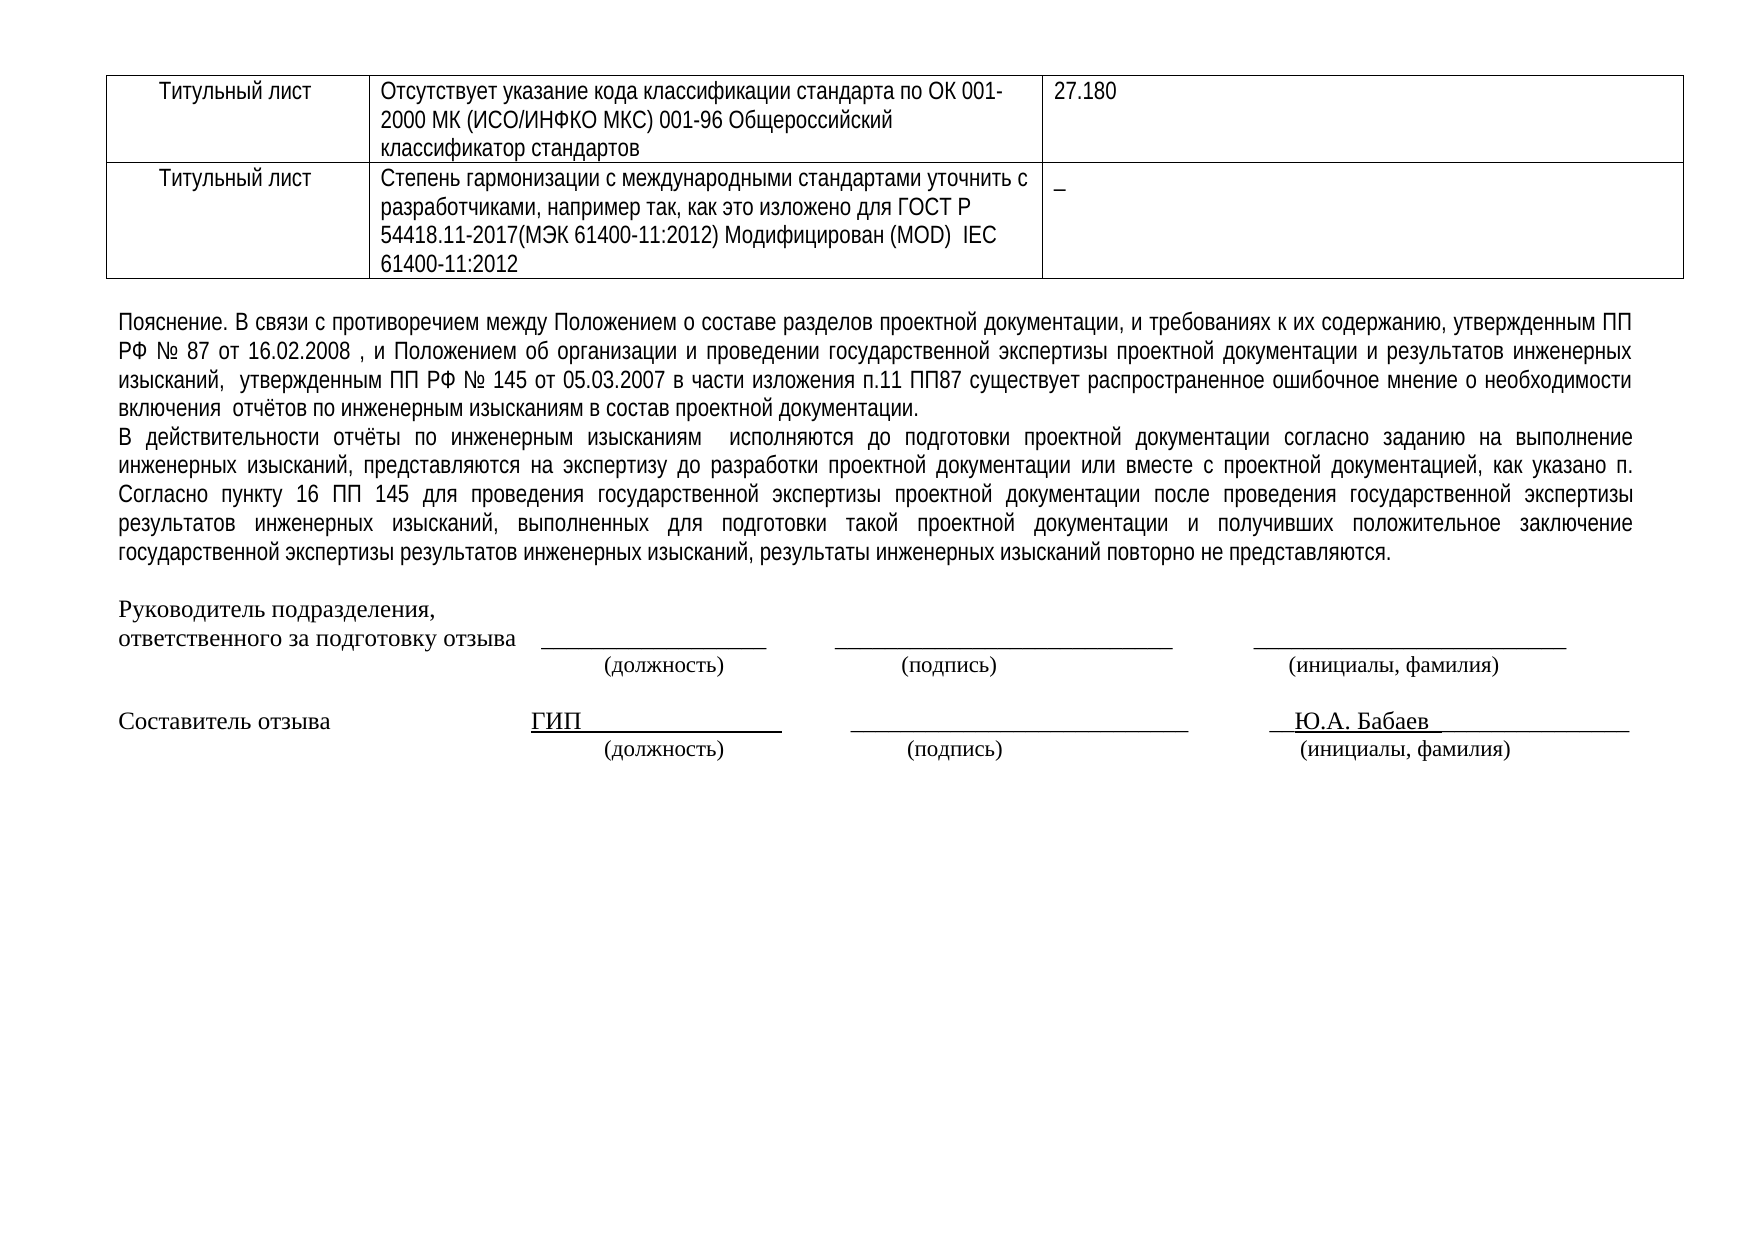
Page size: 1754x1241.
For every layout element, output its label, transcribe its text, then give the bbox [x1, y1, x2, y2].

table_cell 27.180 [1043, 76, 1683, 162]
text (должность) (подпись) (инициалы, фамилия) [118, 651, 1636, 678]
table_cell Титульный лист [107, 76, 369, 162]
text Пояснение. В связи с противоречием между Положением о составе разделов проектной документации, и требованиях к их содержанию, утвержденным ПП РФ № 87 от 16.02.2008 , и Положением об организации и проведении государственной экспертизы проектной документации и результатов инженерных изысканий, утвержденным ПП РФ № 145 от 05.03.2007 в части изложения п.11 ПП87 существует распространенное ошибочное мнение о необходимости включения отчётов по инженерным изысканиям в состав проектной документации. [118, 307, 1636, 422]
text Руководитель подразделения, [118, 594, 1636, 623]
text (должность) (подпись) (инициалы, фамилия) [118, 735, 1636, 762]
text В действительности отчёты по инженерным изысканиям исполняются до подготовки проектной документации согласно заданию на выполнение инженерных изысканий, представляются на экспертизу до разработки проектной документации или вместе с проектной документацией, как указано п. Согласно пункту 16 ПП 145 для проведения государственной экспертизы проектной документации после проведения государственной экспертизы результатов инженерных изысканий, выполненных для подготовки такой проектной документации и получивших положительное заключение государственной экспертизы результатов инженерных изысканий, результаты инженерных изысканий повторно не представляются. [118, 422, 1636, 565]
table_cell Отсутствует указание кода классификации стандарта по ОК 001-2000 МК (ИСО/ИНФКО МКС) 001-96 Общероссийский классификатор стандартов [370, 76, 1042, 162]
table_cell _ [1043, 163, 1683, 277]
table_cell Титульный лист [107, 163, 369, 277]
text ответственного за подготовку отзыва __________________ ___________________________ _________________________ [118, 623, 1636, 651]
text Составитель отзыва ГИП ___________________________ __Ю.А. Бабаев________________ [118, 706, 1636, 735]
table_cell Степень гармонизации с международными стандартами уточнить с разработчиками, например так, как это изложено для ГОСТ Р 54418.11-2017(МЭК 61400-11:2012) Модифицирован (MOD) IEC 61400-11:2012 [370, 163, 1042, 277]
